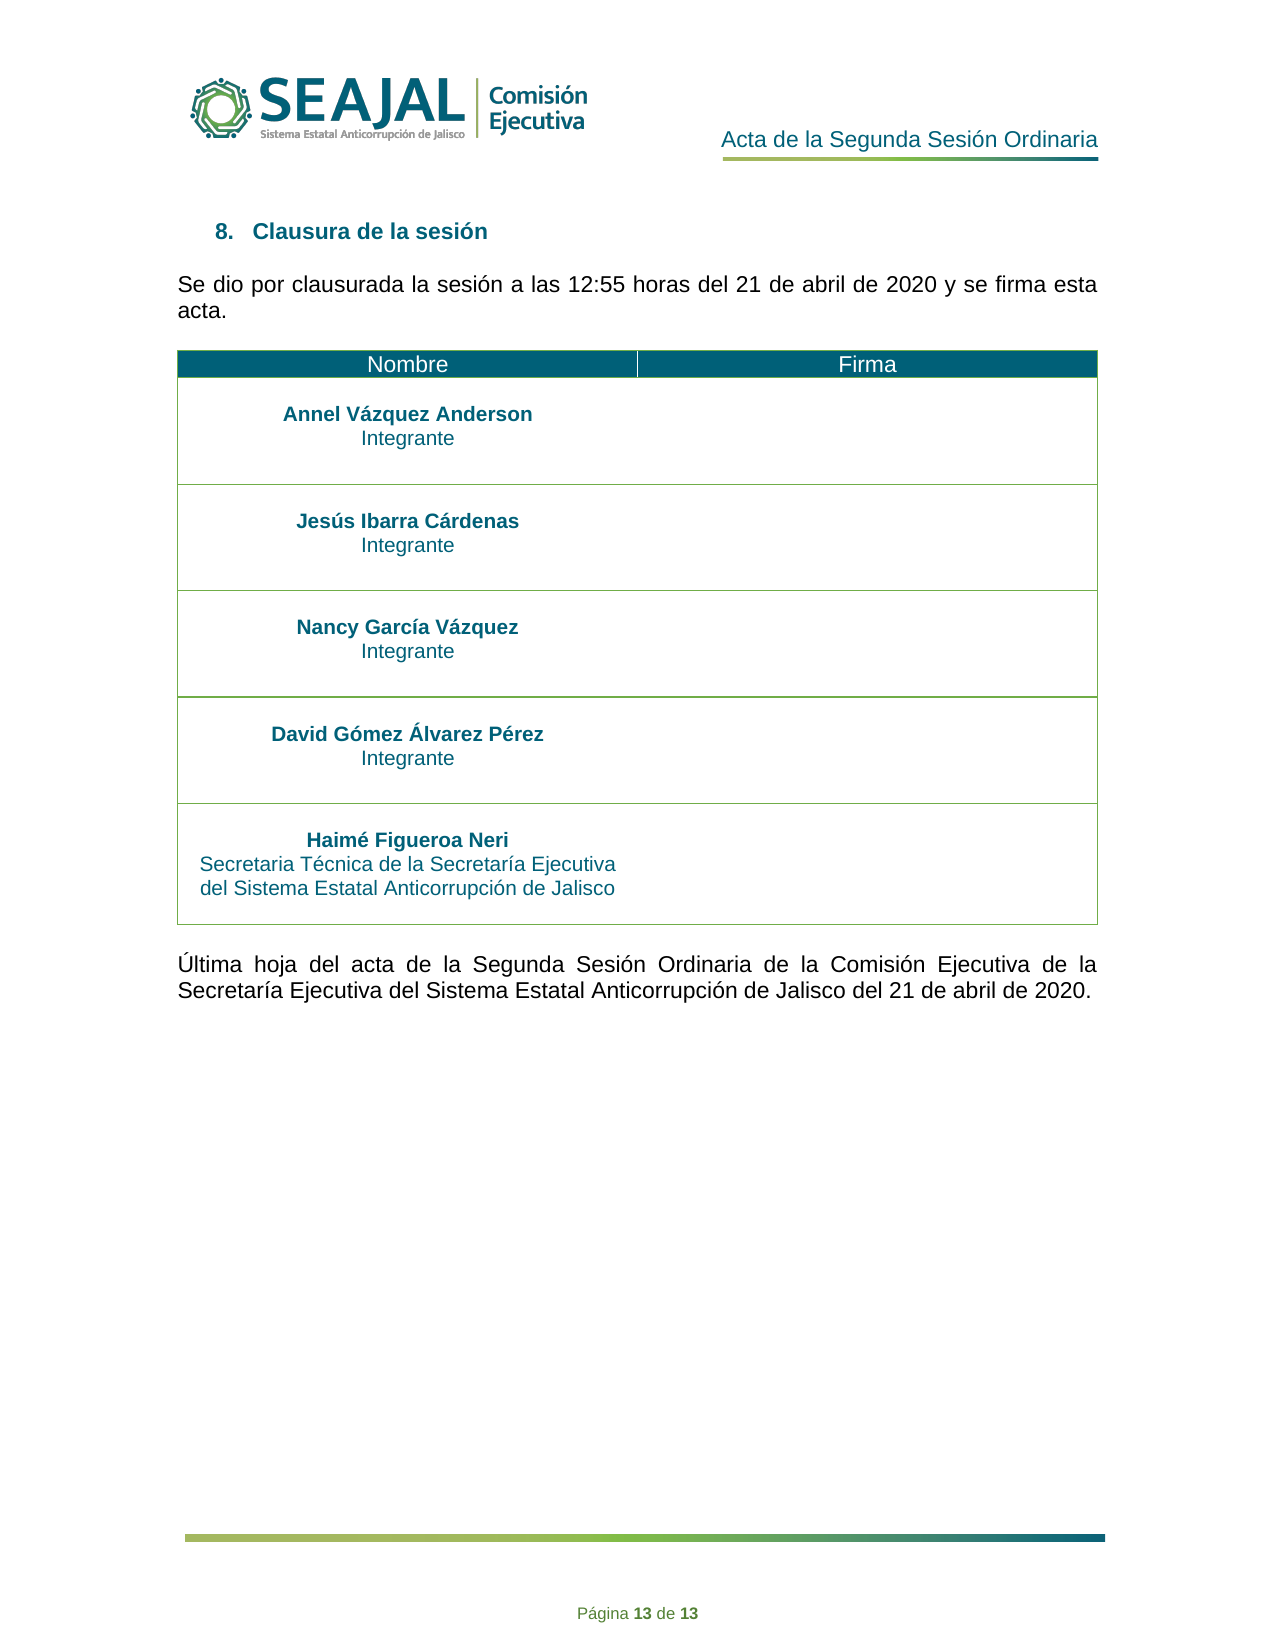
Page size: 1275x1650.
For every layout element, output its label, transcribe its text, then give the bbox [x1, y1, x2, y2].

text Se dio por clausurada la sesión a las 12:55 horas del 21 de abril de 2020 y se firma esta acta. [177, 271, 1098, 323]
table_cell [638, 804, 1097, 924]
table_header Firma [638, 351, 1097, 377]
table_cell [638, 698, 1097, 803]
table_cell [638, 485, 1097, 590]
table_cell [638, 591, 1097, 696]
list Clausura de la sesión [215, 218, 1098, 244]
text Última hoja del acta de la Segunda Sesión Ordinaria de la Comisión Ejecutiva de la Secretaría Ejecutiva del Sistema Estatal Anticorrupción de Jalisco del 21 de abril de 2020. [177, 951, 1098, 1004]
table_header Nombre [178, 351, 637, 377]
table_cell Haimé Figueroa Neri Secretaria Técnica de la Secretaría Ejecutiva del Sistema Estatal Anticorrupción de Jalisco [178, 804, 637, 924]
picture [185, 1534, 1106, 1542]
picture [179, 67, 637, 149]
table_cell [638, 378, 1097, 483]
table_cell Jesús Ibarra Cárdenas Integrante [178, 485, 637, 590]
picture [722, 157, 1099, 161]
table_cell Nancy García Vázquez Integrante [178, 591, 637, 696]
table_cell Annel Vázquez Anderson Integrante [178, 378, 637, 483]
table_cell David Gómez Álvarez Pérez Integrante [178, 698, 637, 803]
